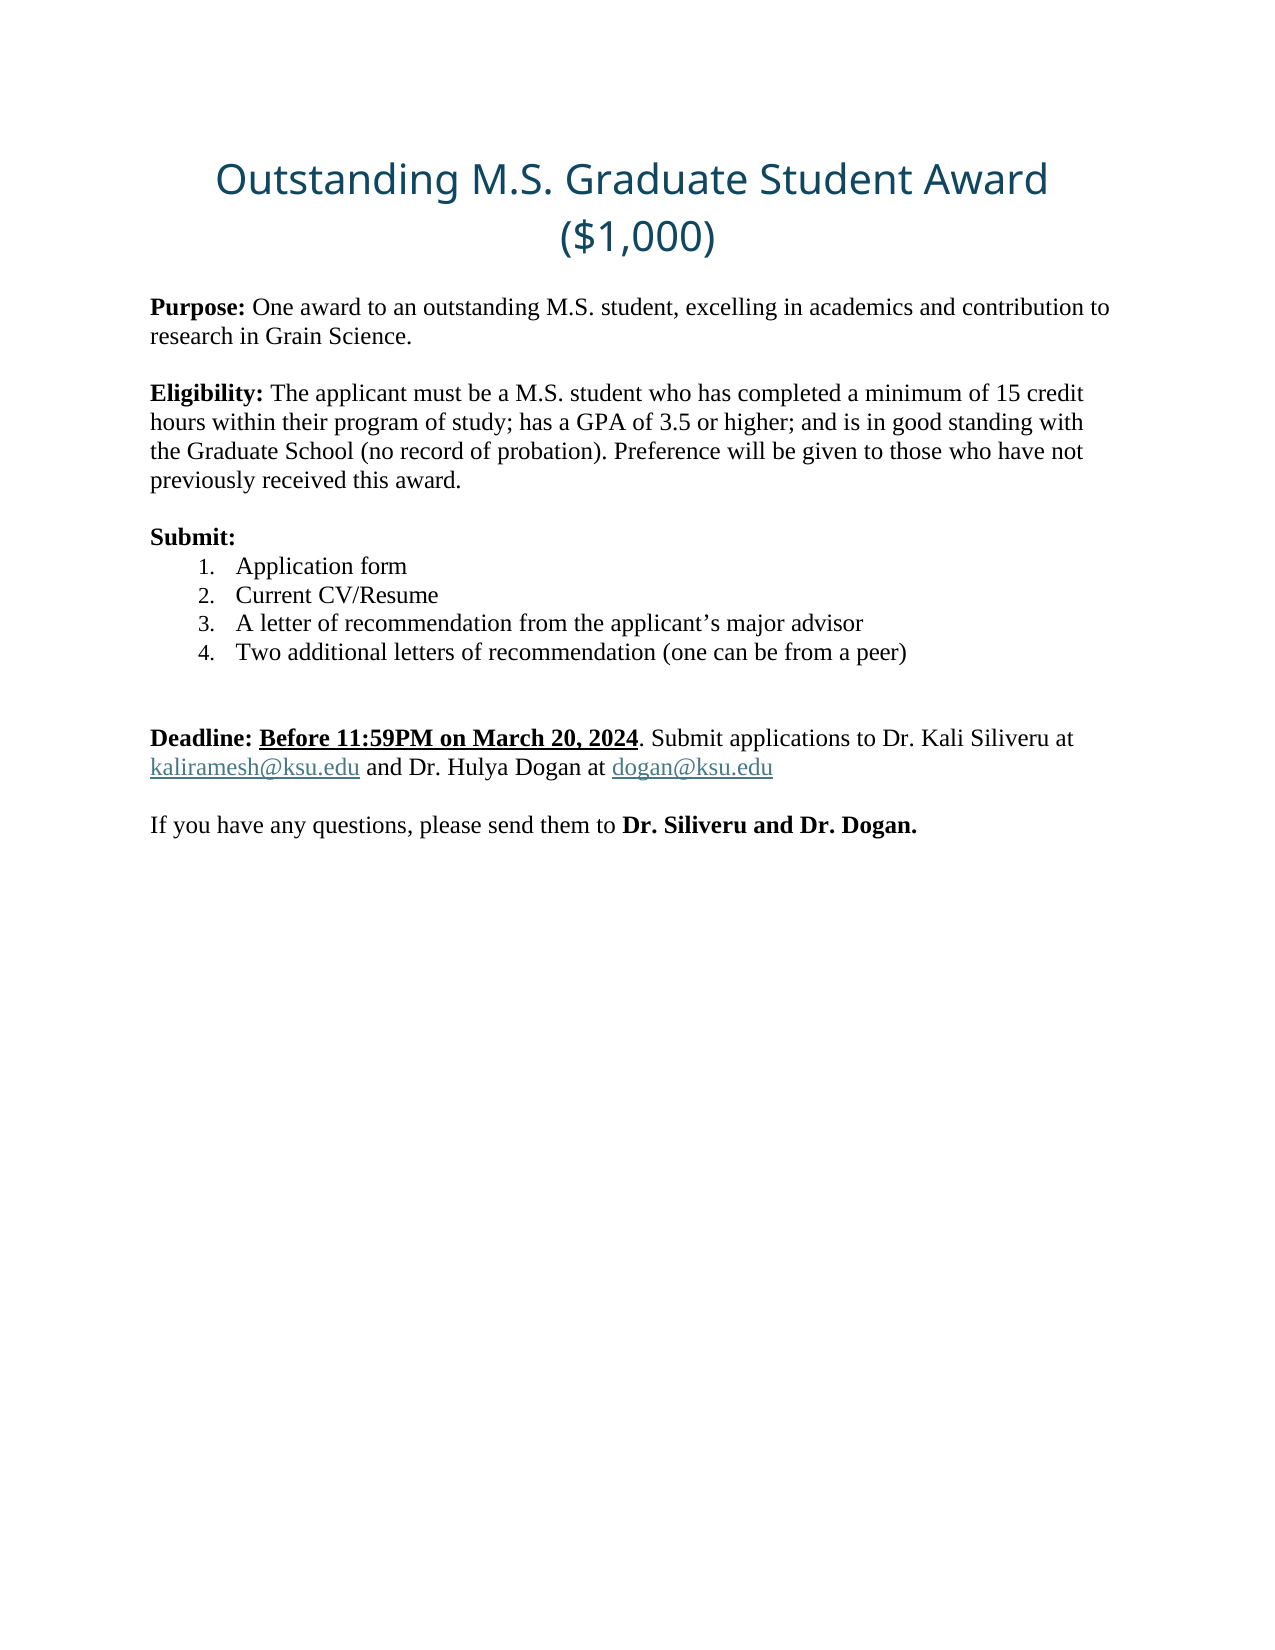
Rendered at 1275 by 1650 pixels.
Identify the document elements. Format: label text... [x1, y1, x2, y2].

text Purpose: One award to an outstanding M.S. student, excelling in academics and contribution to research in Grain Science. [150, 292, 1110, 350]
list Two additional letters of recommendation (one can be from a peer) [198, 637, 1125, 666]
subtitle Outstanding M.S. Graduate Student Award ($1,000) [150, 150, 1125, 263]
list A letter of recommendation from the applicant’s major advisor [198, 608, 1125, 637]
list Current CV/Resume [198, 580, 1125, 608]
text Deadline: Before 11:59PM on March 20, 2024. Submit applications to Dr. Kali Siliveru at kaliramesh@ksu.edu and Dr. Hulya Dogan at dogan@ksu.edu [150, 723, 1110, 781]
text Eligibility: The applicant must be a M.S. student who has completed a minimum of 15 credit hours within their program of study; has a GPA of 3.5 or higher; and is in good standing with the Graduate School (no record of probation). Preference will be given to those who have not previously received this award. [150, 378, 1110, 493]
list Application form [198, 551, 1125, 580]
text If you have any questions, please send them to Dr. Siliveru and Dr. Dogan. [150, 810, 1110, 838]
text Submit: [150, 522, 1110, 551]
